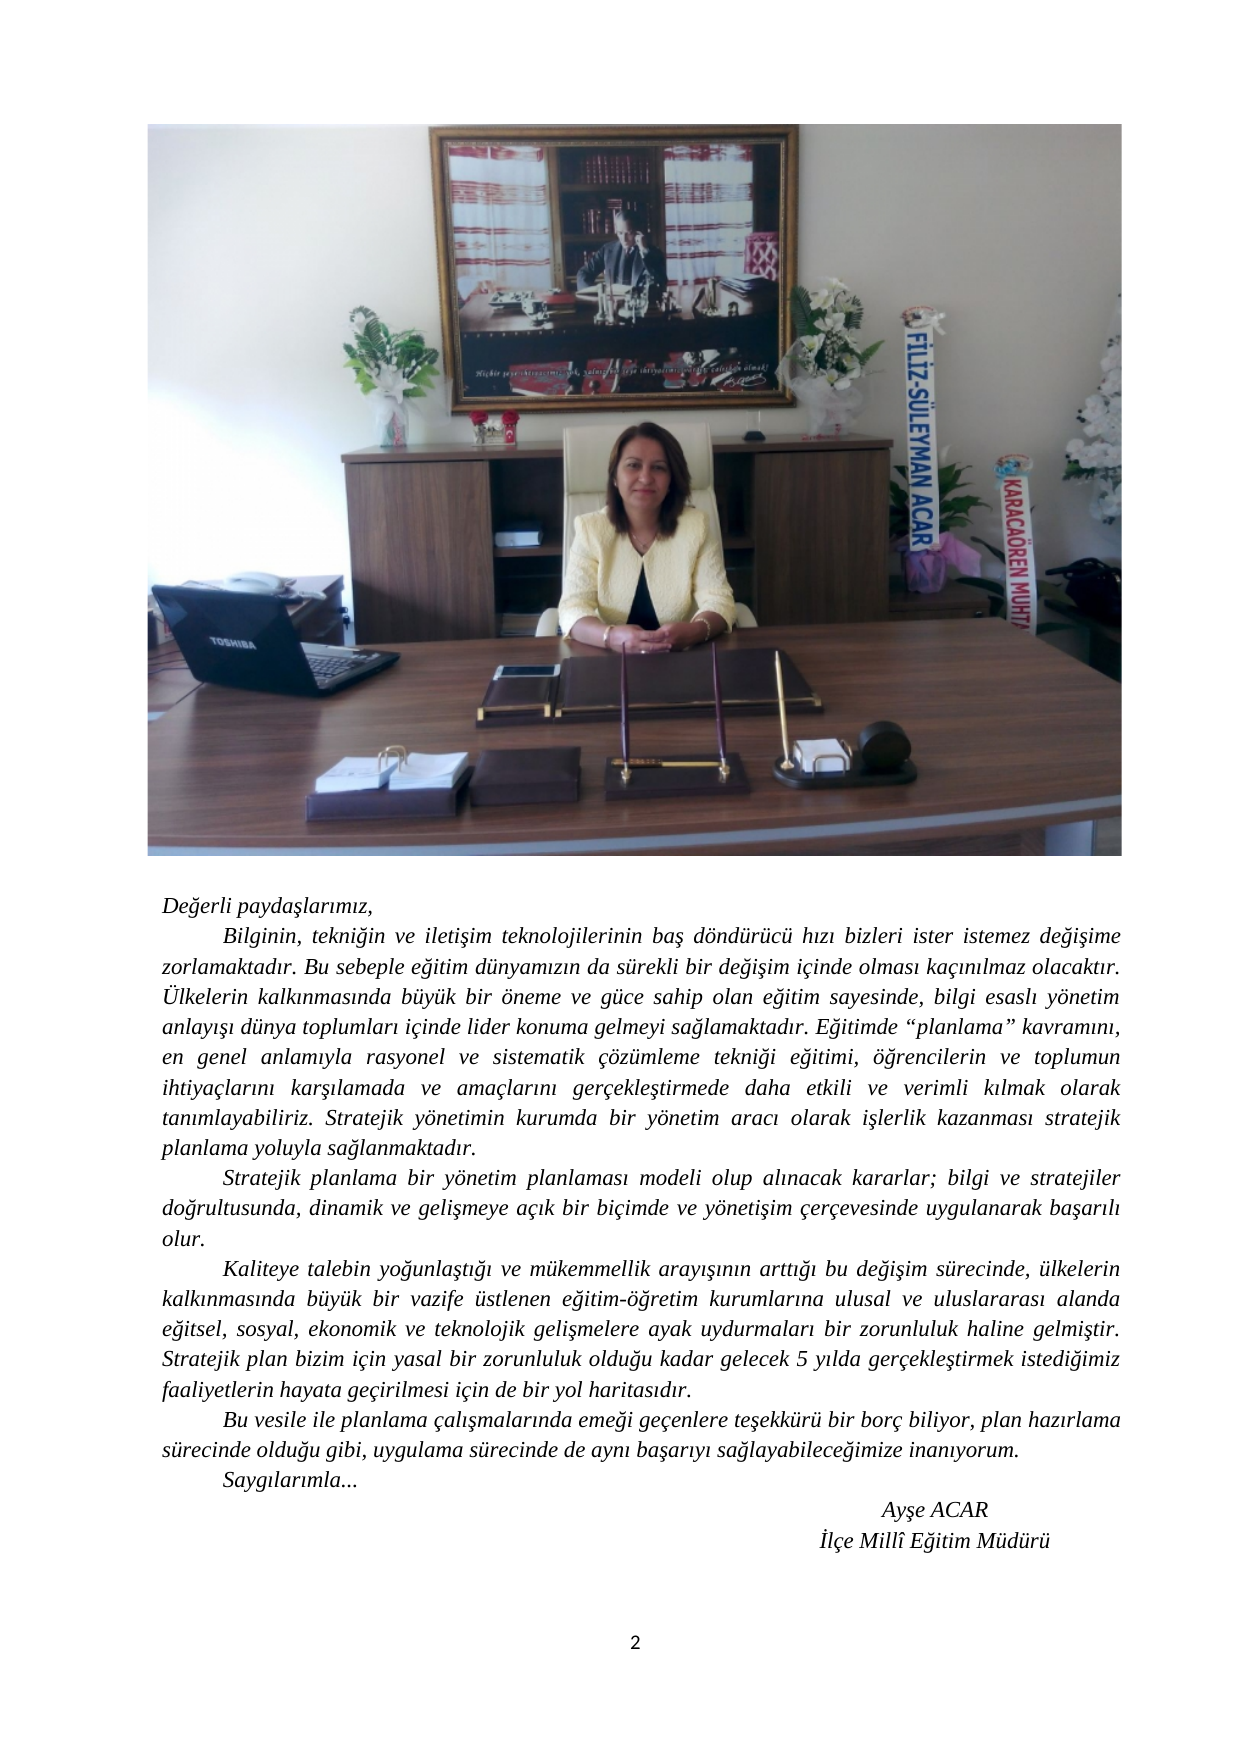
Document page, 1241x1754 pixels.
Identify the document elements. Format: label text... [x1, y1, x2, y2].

text Ayşe ACAR [148, 1496, 1122, 1523]
text Değerli paydaşlarımız, [162, 892, 1122, 919]
text Bu vesile ile planlama çalışmalarında emeği geçenlere teşekkürü bir borç biliyor, plan hazırlama sürecinde olduğu gibi, uygulama sürecinde de aynı başarıyı sağlayabileceğimize inanıyorum. [162, 1406, 1122, 1462]
text Stratejik planlama bir yönetim planlaması modeli olup alınacak kararlar; bilgi ve stratejiler doğrultusunda, dinamik ve gelişmeye açık bir biçimde ve yönetişim çerçevesinde uygulanarak başarılı olur. [162, 1164, 1122, 1251]
text Bilginin, tekniğin ve iletişim teknolojilerinin baş döndürücü hızı bizleri ister istemez değişime zorlamaktadır. Bu sebeple eğitim dünyamızın da sürekli bir değişim içinde olması kaçınılmaz olacaktır. Ülkelerin kalkınmasında büyük bir öneme ve güce sahip olan eğitim sayesinde, bilgi esaslı yönetim anlayışı dünya toplumları içinde lider konuma gelmeyi sağlamaktadır. Eğitimde “planlama” kavramını, en genel anlamıyla rasyonel ve sistematik çözümleme tekniği eğitimi, öğrencilerin ve toplumun ihtiyaçlarını karşılamada ve amaçlarını gerçekleştirmede daha etkili ve verimli kılmak olarak tanımlayabiliriz. Stratejik yönetimin kurumda bir yönetim aracı olarak işlerlik kazanması stratejik planlama yoluyla sağlanmaktadır. [162, 922, 1122, 1160]
text Kaliteye talebin yoğunlaştığı ve mükemmellik arayışının arttığı bu değişim sürecinde, ülkelerin kalkınmasında büyük bir vazife üstlenen eğitim-öğretim kurumlarına ulusal ve uluslararası alanda eğitsel, sosyal, ekonomik ve teknolojik gelişmelere ayak uydurmaları bir zorunluluk haline gelmiştir. Stratejik plan bizim için yasal bir zorunluluk olduğu kadar gelecek 5 yılda gerçekleştirmek istediğimiz faaliyetlerin hayata geçirilmesi için de bir yol haritasıdır. [162, 1255, 1122, 1402]
picture [147, 124, 1122, 856]
text İlçe Millî Eğitim Müdürü [148, 1527, 1122, 1553]
text Saygılarımla... [162, 1466, 1122, 1493]
